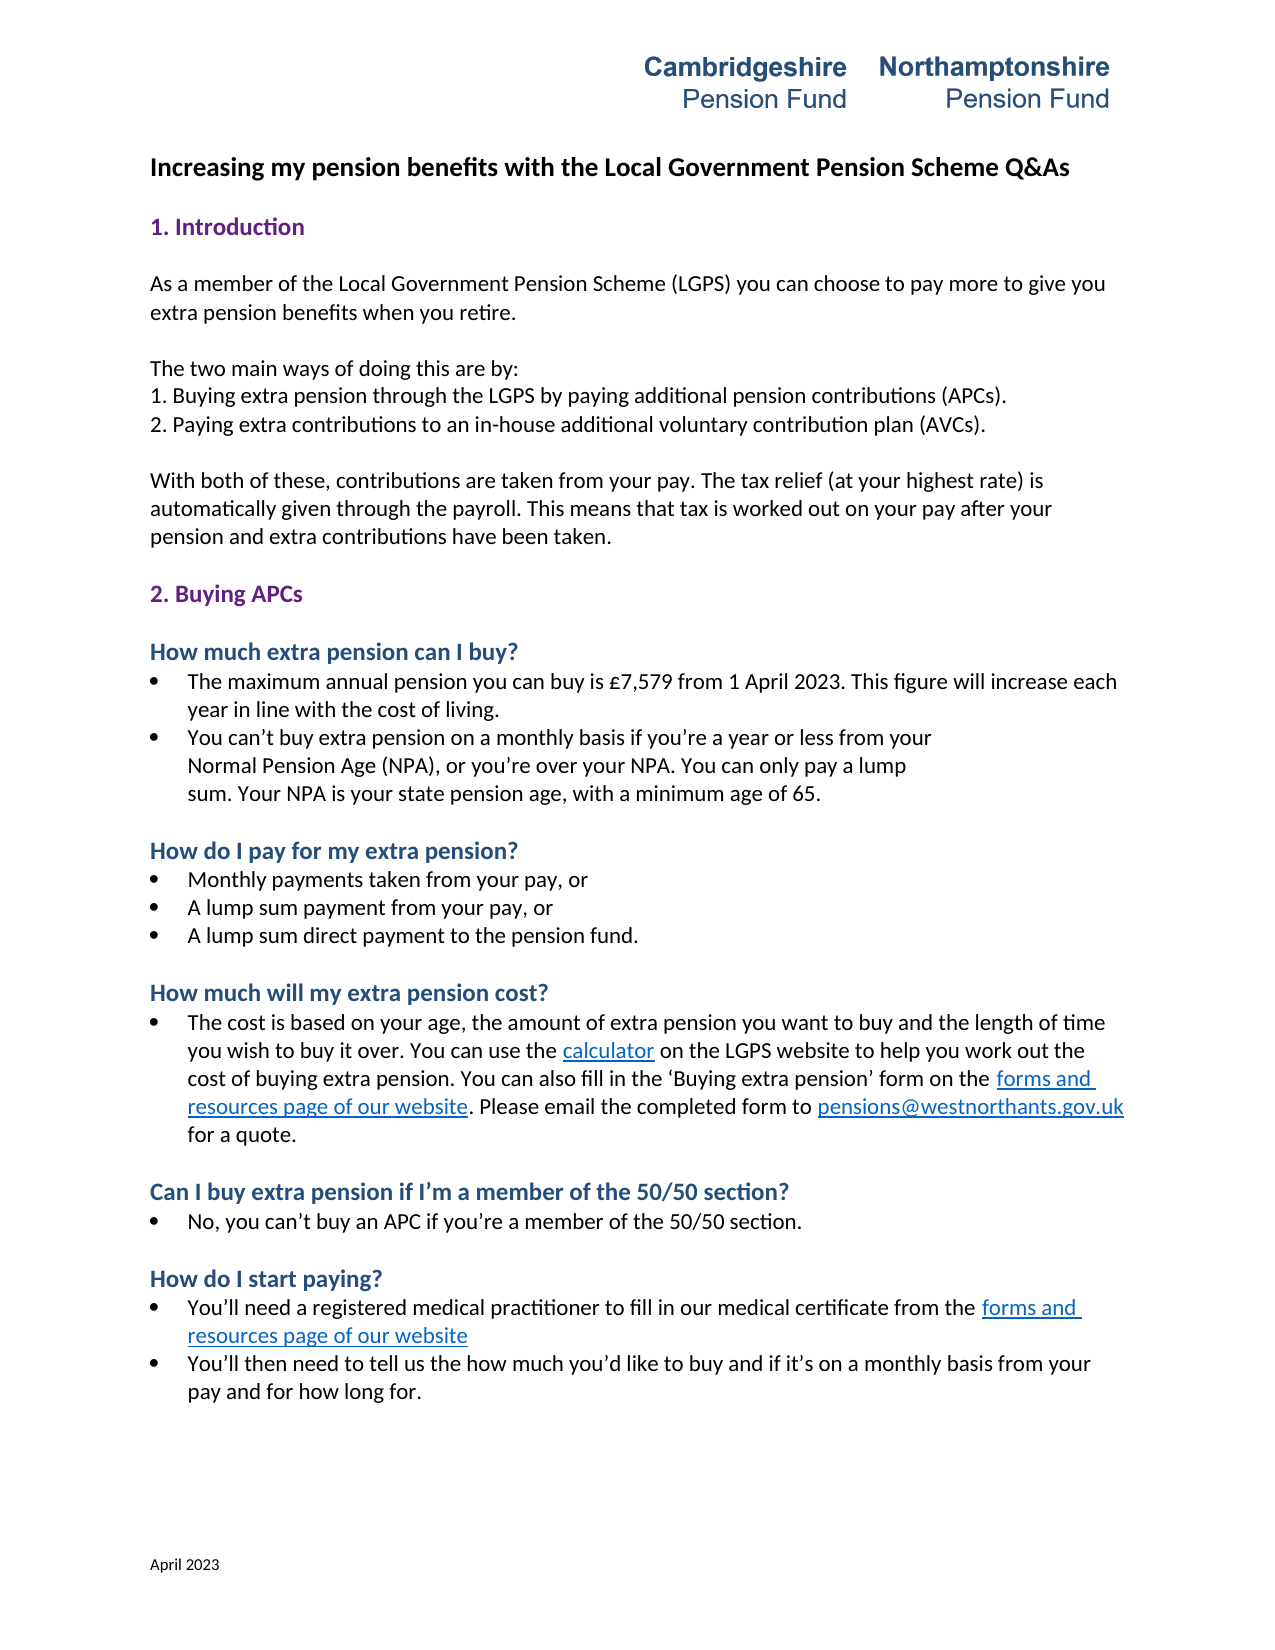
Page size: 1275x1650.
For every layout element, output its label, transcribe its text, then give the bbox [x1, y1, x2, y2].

list No, you can’t buy an APC if you’re a member of the 50/50 section. [150, 1207, 1125, 1235]
subtitle 1. Introduction [150, 211, 1125, 242]
list The maximum annual pension you can buy is £7,579 from 1 April 2023. This figure will increase each year in line with the cost of living. [150, 667, 1125, 723]
subtitle How do I pay for my extra pension? [150, 835, 1125, 866]
subtitle 2. Buying APCs [150, 578, 1125, 608]
text As a member of the Local Government Pension Scheme (LGPS) you can choose to pay more to give you [150, 269, 1125, 298]
list A lump sum direct payment to the pension fund. [150, 922, 1125, 949]
text extra pension benefits when you retire. [150, 298, 1125, 326]
text 1. Buying extra pension through the LGPS by paying additional pension contributions (APCs). [150, 382, 1125, 410]
text The two main ways of doing this are by: [150, 354, 1125, 382]
subtitle How much extra pension can I buy? [150, 636, 1125, 667]
subtitle How much will my extra pension cost? [150, 978, 1125, 1008]
text 2. Paying extra contributions to an in-house additional voluntary contribution plan (AVCs). [150, 410, 1125, 438]
list The cost is based on your age, the amount of extra pension you want to buy and the length of time you wish to buy it over. You can use the calculator on the LGPS website to help you work out the cost of buying extra pension. You can also fill in the ‘Buying extra pension’ form on the forms and resources page of our website. Please email the completed form to pensions@westnorthants.gov.uk for a quote. [150, 1008, 1125, 1148]
list You can’t buy extra pension on a monthly basis if you’re a year or less from your [150, 723, 1125, 751]
subtitle Can I buy extra pension if I’m a member of the 50/50 section? [150, 1176, 1125, 1207]
text sum. Your NPA is your state pension age, with a minimum age of 65. [150, 779, 1125, 807]
list A lump sum payment from your pay, or [150, 893, 1125, 922]
subtitle How do I start paying? [150, 1263, 1125, 1293]
picture [627, 41, 1125, 130]
text Normal Pension Age (NPA), or you’re over your NPA. You can only pay a lump [150, 751, 1125, 779]
text With both of these, contributions are taken from your pay. The tax relief (at your highest rate) is automatically given through the payroll. This means that tax is worked out on your pay after your pension and extra contributions have been taken. [150, 466, 1125, 550]
list You’ll then need to tell us the how much you’d like to buy and if it’s on a monthly basis from your [150, 1349, 1125, 1377]
list Monthly payments taken from your pay, or [150, 866, 1125, 893]
subtitle Increasing my pension benefits with the Local Government Pension Scheme Q&As [150, 150, 1125, 183]
text pay and for how long for. [150, 1377, 1125, 1405]
list You’ll need a registered medical practitioner to fill in our medical certificate from the forms and resources page of our website [150, 1293, 1125, 1349]
